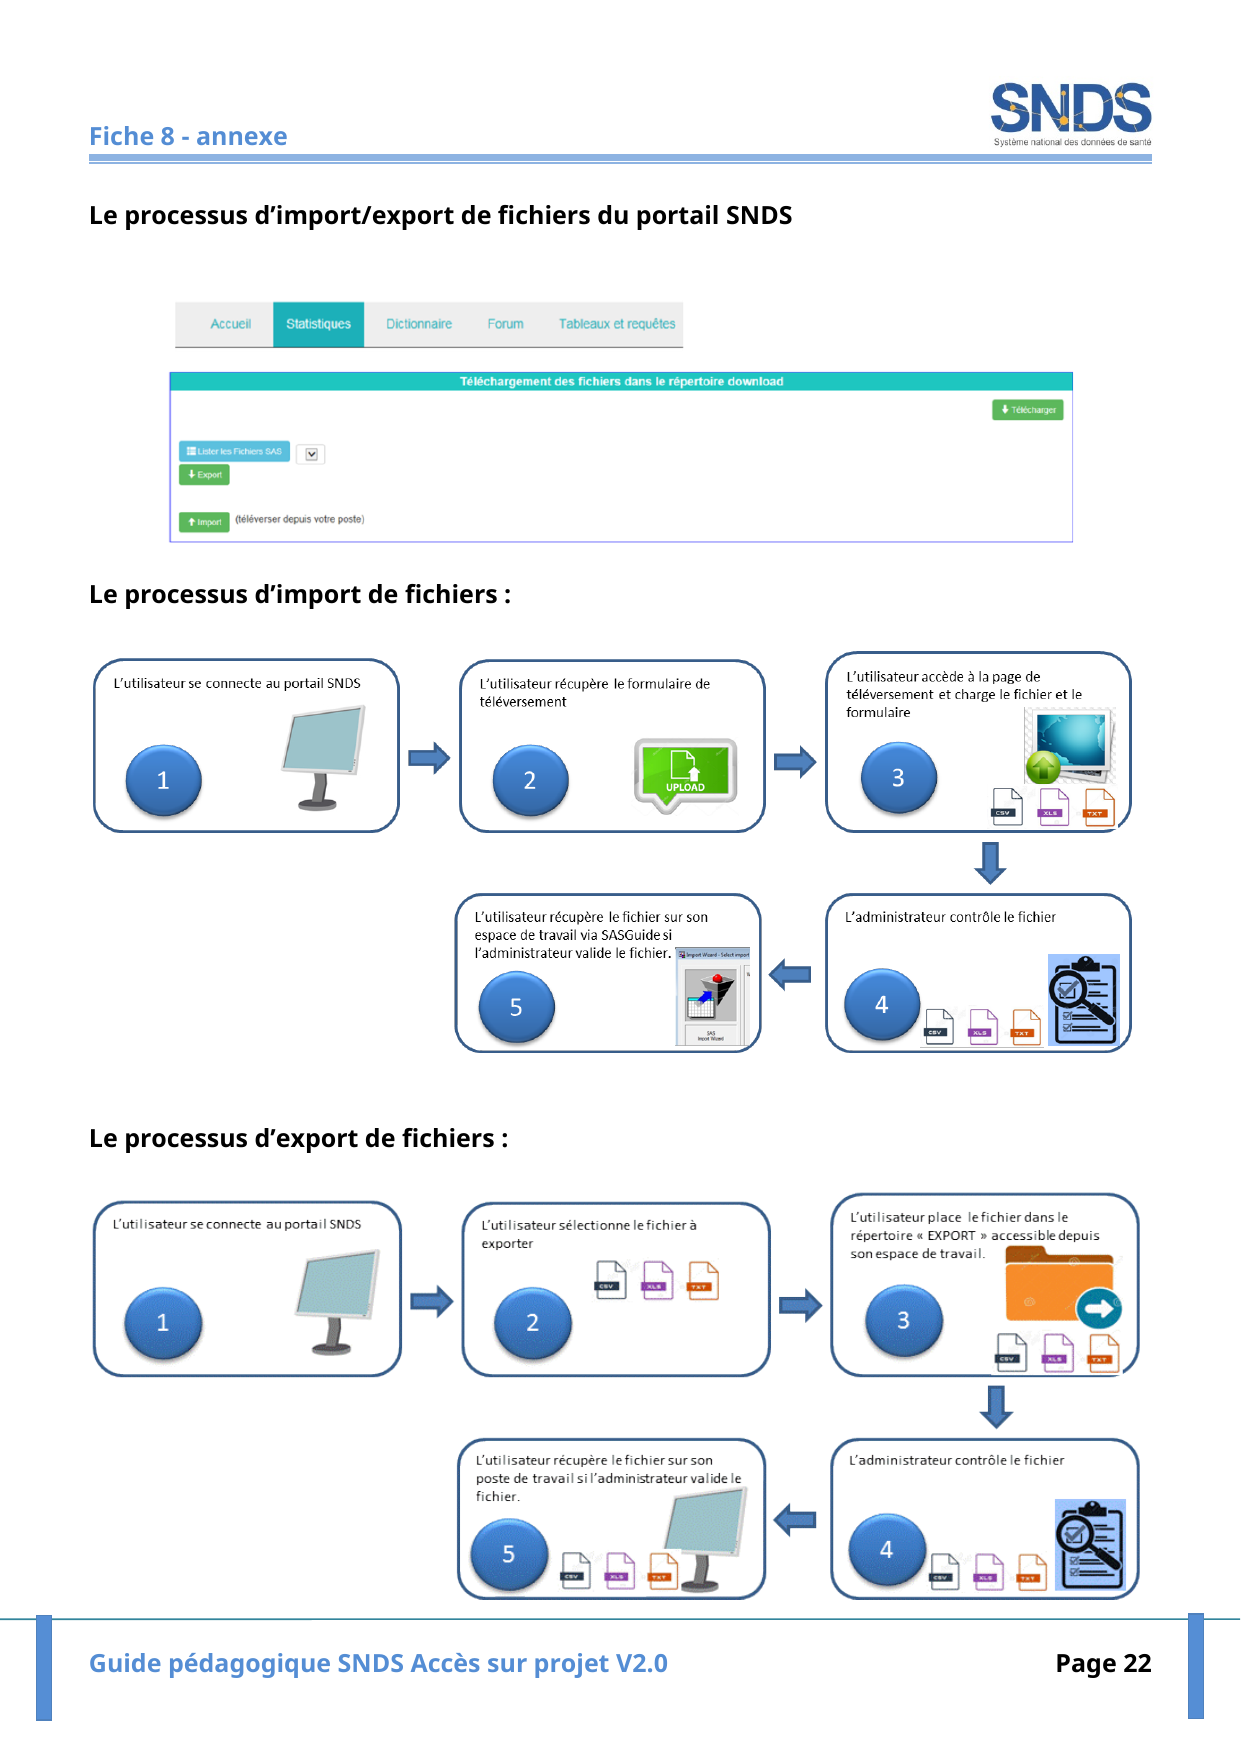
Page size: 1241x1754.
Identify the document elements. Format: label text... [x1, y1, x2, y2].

picture [988, 76, 1154, 150]
text Le processus d’import/export de fichiers du portail SNDS [89, 198, 1152, 232]
picture [88, 644, 1141, 1053]
picture [88, 1182, 1149, 1600]
picture [167, 300, 1074, 543]
text Fiche 8 - annexe [89, 118, 1152, 154]
text Le processus d’import de fichiers : [89, 576, 1152, 610]
text Le processus d’export de fichiers : [89, 1121, 1152, 1155]
